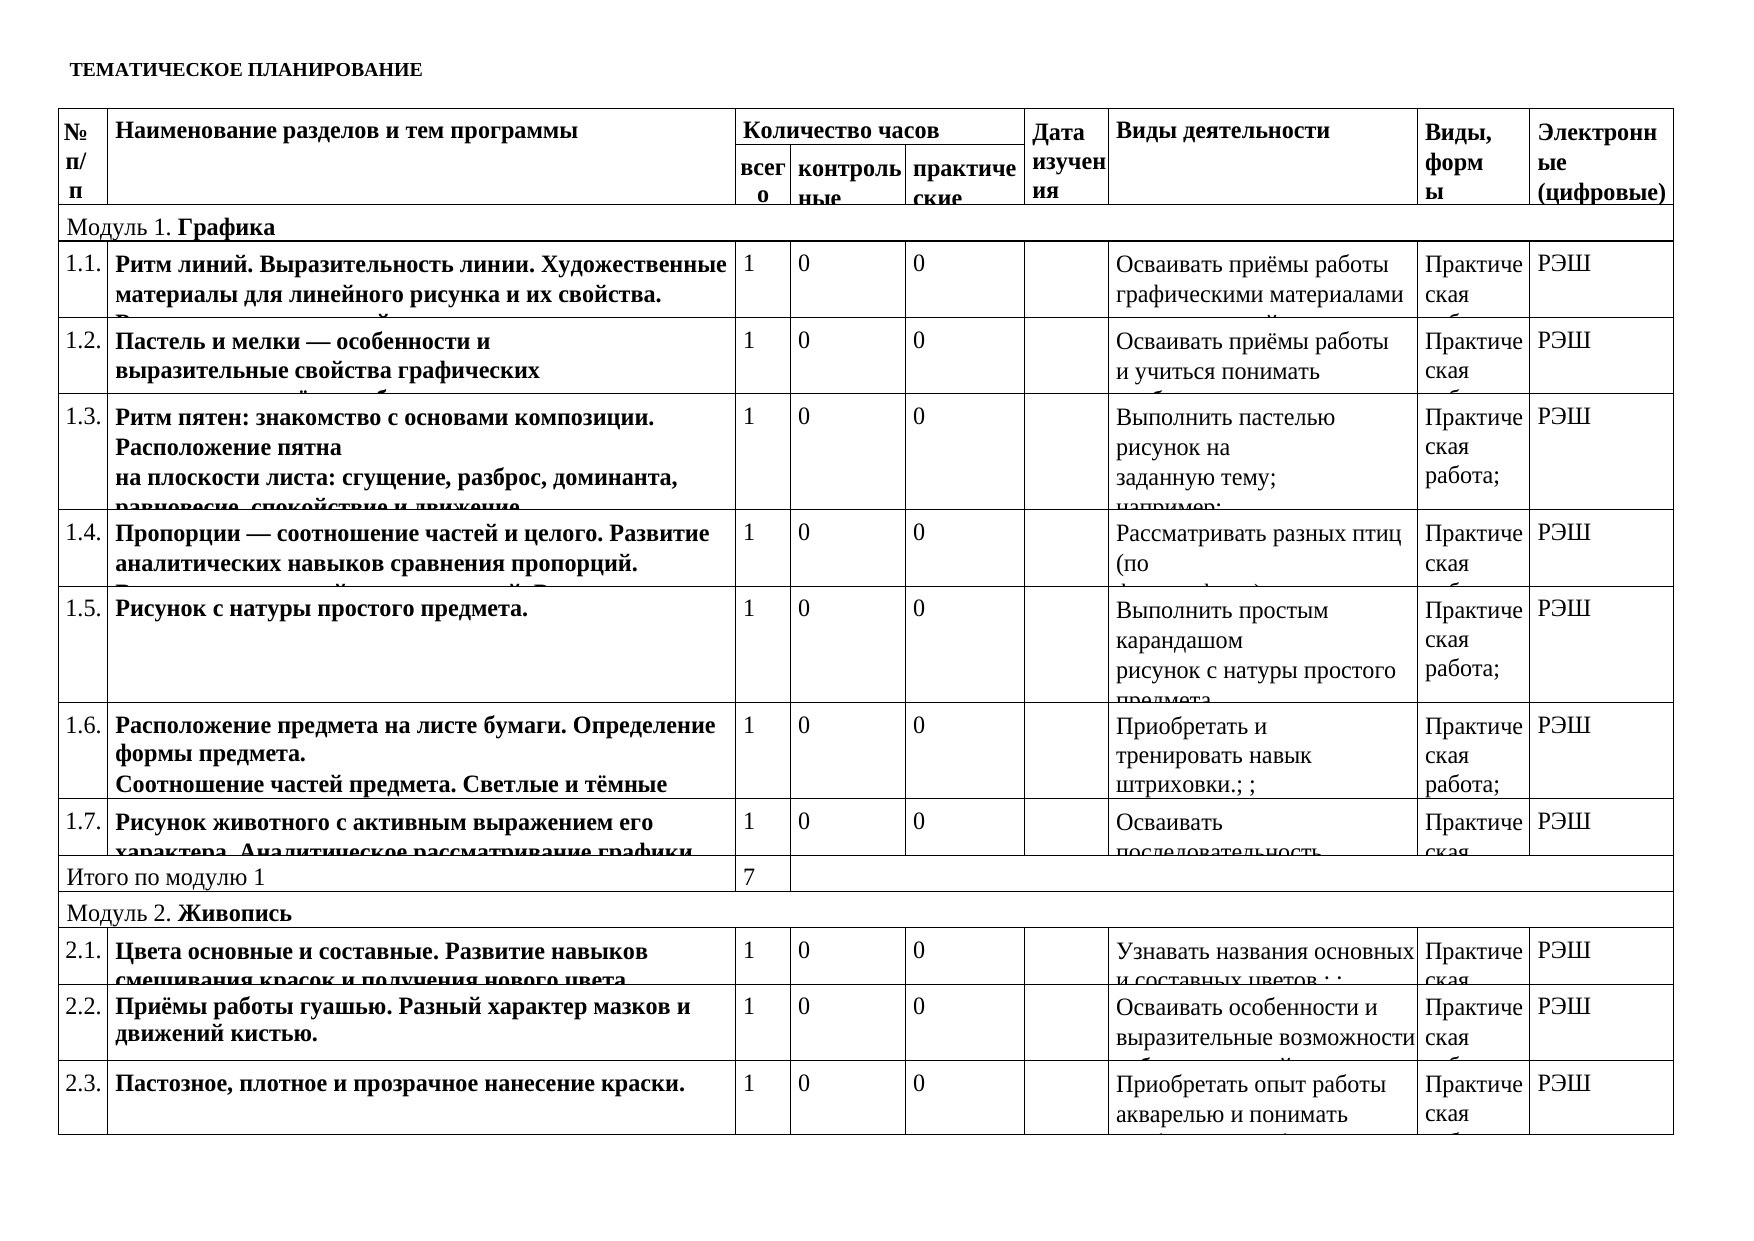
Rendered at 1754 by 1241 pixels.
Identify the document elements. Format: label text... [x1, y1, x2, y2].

table_cell РЭШ [1530, 587, 1673, 702]
table_cell РЭШ [1530, 928, 1673, 983]
table_cell 0 [906, 587, 1024, 702]
table_cell 1 [736, 799, 790, 854]
table_cell 0 [791, 799, 905, 854]
table_cell Модуль 1. Графика [59, 205, 1673, 240]
table_cell Практическая работа; [1418, 703, 1529, 798]
table_cell РЭШ [1530, 1061, 1673, 1134]
table_cell [791, 856, 1673, 891]
table_cell Ритм пятен: знакомство с основами композиции. Расположение пятна на плоскости листа: сгущение, разброс, доминанта, равновесие, спокойствие и движение. [108, 394, 735, 509]
table_cell 0 [906, 1061, 1024, 1134]
table_cell Модуль 2. Живопись [59, 892, 1673, 927]
table_cell 0 [906, 318, 1024, 393]
table_cell Ритм линий. Выразительность линии. Художественные материалы для линейного рисунка и их свойства. Развитие навыков линейного рисунка. [108, 242, 735, 317]
table_cell [1025, 394, 1108, 509]
table_cell РЭШ [1530, 799, 1673, 854]
table_cell Пропорции — соотношение частей и целого. Развитие аналитических навыков сравнения пропорций. Выразительные свойства пропорций. Рисунки различных птиц. [108, 510, 735, 586]
table_cell Практическая работа; [1418, 510, 1529, 586]
table_cell 7 [736, 856, 790, 891]
table_cell контрольные работы [791, 145, 905, 204]
table_cell 0 [791, 510, 905, 586]
table_cell Пастозное, плотное и прозрачное нанесение краски. [108, 1061, 735, 1134]
text ТЕМАТИЧЕСКОЕ ПЛАНИРОВАНИЕ [69, 59, 1687, 81]
table_cell [1025, 703, 1108, 798]
table_cell Приёмы работы гуашью. Разный характер мазков и движений кистью. [108, 985, 735, 1060]
table_cell 1.7. [59, 799, 107, 854]
table_cell [1025, 318, 1108, 393]
table_cell 0 [791, 928, 905, 983]
table_cell 1 [736, 985, 790, 1060]
table_cell 0 [906, 928, 1024, 983]
table_cell Осваивать особенности и выразительные возможности работы кроющей краской«гуашь».; ; [1109, 985, 1417, 1060]
table_header Дата изучения [1025, 109, 1108, 204]
table_cell РЭШ [1530, 985, 1673, 1060]
table_cell Практическая работа; [1418, 318, 1529, 393]
table_cell 0 [791, 318, 905, 393]
table_cell 0 [791, 985, 905, 1060]
table_header Наименование разделов и тем программы [108, 109, 735, 204]
table_cell 1 [736, 510, 790, 586]
table_cell [1025, 928, 1108, 983]
table_cell РЭШ [1530, 318, 1673, 393]
table_cell Практическая работа; [1418, 799, 1529, 854]
table_cell Рассматривать разных птиц (по фотографиям) и характеризовать соотношения пропорций в их строении.; ; [1109, 510, 1417, 586]
table_cell 0 [906, 242, 1024, 317]
table_cell 1 [736, 1061, 790, 1134]
table_cell 0 [906, 510, 1024, 586]
table_cell всего [736, 145, 790, 204]
table_cell 1 [736, 242, 790, 317]
table_cell Практическая работа; [1418, 985, 1529, 1060]
table_cell 1.1. [59, 242, 107, 317]
table_cell РЭШ [1530, 703, 1673, 798]
table_cell 1.4. [59, 510, 107, 586]
table_cell [1025, 510, 1108, 586]
table_cell 2.2. [59, 985, 107, 1060]
table_cell Практическая работа; [1418, 587, 1529, 702]
table_cell Приобретать опыт работы акварелью и понимать особенности работы прозрачной краской.; ; [1109, 1061, 1417, 1134]
table_cell РЭШ [1530, 394, 1673, 509]
table_cell РЭШ [1530, 510, 1673, 586]
table_cell 0 [791, 587, 905, 702]
table_header Виды деятельности [1109, 109, 1417, 204]
table_cell 2.1. [59, 928, 107, 983]
table_cell Рисунок с натуры простого предмета. [108, 587, 735, 702]
table_cell Приобретать и тренировать навык штриховки.; ; [1109, 703, 1417, 798]
table_cell 1 [736, 394, 790, 509]
table_cell Осваивать приёмы работы графическими материалами и навыки линейного рисунка; [1109, 242, 1417, 317]
table_cell 2.3. [59, 1061, 107, 1134]
table_cell Практическая работа; [1418, 928, 1529, 983]
table_cell Пастель и мелки — особенности и выразительные свойства графических материалов, приёмы работы. [108, 318, 735, 393]
table_cell 0 [791, 1061, 905, 1134]
table_cell 1 [736, 928, 790, 983]
table_cell [1025, 242, 1108, 317]
table_cell 1.2. [59, 318, 107, 393]
table_cell 1 [736, 318, 790, 393]
table_header № п/п [59, 109, 107, 204]
table_cell Выполнить пастелью рисунок на заданную тему; например; «Букет цветов» или «Золотой осенний лес».; ; [1109, 394, 1417, 509]
table_cell [1025, 587, 1108, 702]
table_cell Выполнить простым карандашом рисунок с натуры простого предмета (например; предметов своего письменного стола) или небольшого фрукта.; ; [1109, 587, 1417, 702]
table_cell 0 [791, 242, 905, 317]
table_cell 1.3. [59, 394, 107, 509]
table_cell Рисунок животного с активным выражением его характера. Аналитическое рассматривание графики, произведений, созданных в анималистическом жанре. [108, 799, 735, 854]
table_cell 1.6. [59, 703, 107, 798]
table_cell 1 [736, 587, 790, 702]
table_cell Практическая работа; [1418, 242, 1529, 317]
table_cell [1025, 799, 1108, 854]
table_cell Осваивать последовательность этапов ведения рисунка с натуры.; ; [1109, 799, 1417, 854]
table_cell Осваивать приёмы работы и учиться понимать особенности художественных материалов — пастели и мелков.; ; [1109, 318, 1417, 393]
table_cell 0 [906, 985, 1024, 1060]
table_cell 0 [791, 703, 905, 798]
table_cell 0 [906, 703, 1024, 798]
table_cell Цвета основные и составные. Развитие навыков смешивания красок и получения нового цвета. [108, 928, 735, 983]
table_cell [1025, 985, 1108, 1060]
table_cell Практическая работа; [1418, 1061, 1529, 1134]
table_header Виды, формы контроля [1418, 109, 1529, 204]
table_cell 0 [906, 799, 1024, 854]
table_cell Узнавать названия основных и составных цветов.; ; [1109, 928, 1417, 983]
table_cell 1 [736, 703, 790, 798]
table_cell практические работы [906, 145, 1024, 204]
table_header Количество часов [736, 109, 1024, 144]
table_cell [1025, 1061, 1108, 1134]
table_cell 0 [906, 394, 1024, 509]
table_cell Итого по модулю 1 [59, 856, 735, 891]
table_cell Расположение предмета на листе бумаги. Определение формы предмета. Соотношение частей предмета. Светлые и тёмные части предмета, тень под предметом. Штриховка. Умение внимательно рассматривать и анализировать форму натурного предмета. [108, 703, 735, 798]
table_header Электронные (цифровые) образовательные ресурсы [1530, 109, 1673, 204]
table_cell 1.5. [59, 587, 107, 702]
table_cell РЭШ [1530, 242, 1673, 317]
table_cell Практическая работа; [1418, 394, 1529, 509]
table_cell 0 [791, 394, 905, 509]
